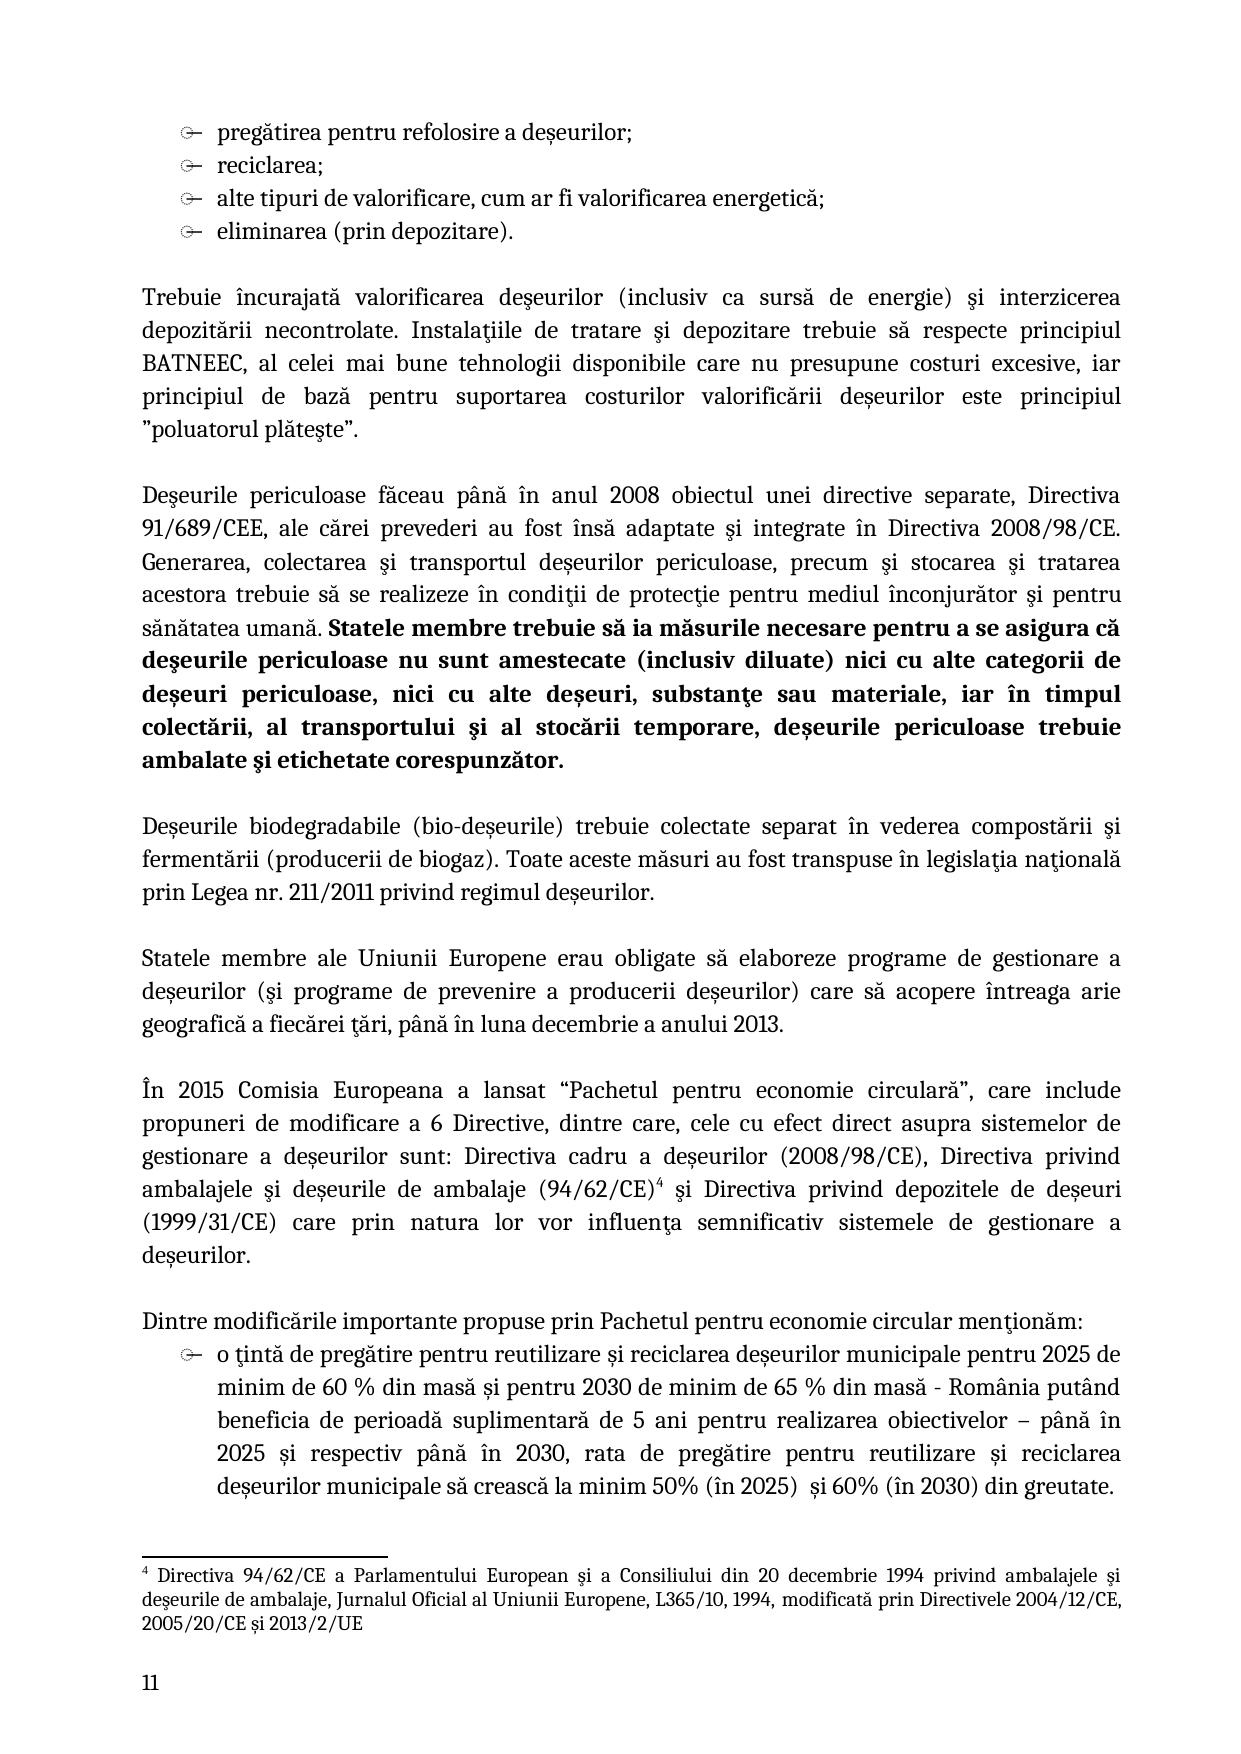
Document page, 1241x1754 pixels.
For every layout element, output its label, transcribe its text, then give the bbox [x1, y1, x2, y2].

text Dintre modificările importante propuse prin Pachetul pentru economie circular menţionăm: [142, 1307, 1122, 1336]
list pregătirea pentru refolosire a deșeurilor; [179, 118, 1122, 147]
list eliminarea (prin depozitare). [179, 217, 1122, 246]
text Deșeurile biodegradabile (bio-deșeurile) trebuie colectate separat în vederea compostării şi fermentării (producerii de biogaz). Toate aceste măsuri au fost transpuse în legislaţia naţională prin Legea nr. 211/2011 privind regimul deșeurilor. [142, 812, 1122, 906]
list reciclarea; [179, 151, 1122, 180]
list alte tipuri de valorificare, cum ar fi valorificarea energetică; [179, 184, 1122, 213]
text Trebuie încurajată valorificarea deşeurilor (inclusiv ca sursă de energie) şi interzicerea depozitării necontrolate. Instalaţiile de tratare şi depozitare trebuie să respecte principiul BATNEEC, al celei mai bune tehnologii disponibile care nu presupune costuri excesive, iar principiul de bază pentru suportarea costurilor valorificării deșeurilor este principiul ”poluatorul plăteşte”. [142, 283, 1122, 444]
text Deşeurile periculoase făceau până în anul 2008 obiectul unei directive separate, Directiva 91/689/CEE, ale cărei prevederi au fost însă adaptate şi integrate în Directiva 2008/98/CE. Generarea, colectarea şi transportul deșeurilor periculoase, precum şi stocarea şi tratarea acestora trebuie să se realizeze în condiţii de protecţie pentru mediul înconjurător şi pentru sănătatea umană. Statele membre trebuie să ia măsurile necesare pentru a se asigura că deşeurile periculoase nu sunt amestecate (inclusiv diluate) nici cu alte categorii de deșeuri periculoase, nici cu alte deșeuri, substanţe sau materiale, iar în timpul colectării, al transportului şi al stocării temporare, deșeurile periculoase trebuie ambalate şi etichetate corespunzător. [142, 481, 1122, 774]
text În 2015 Comisia Europeana a lansat “Pachetul pentru economie circulară”, care include propuneri de modificare a 6 Directive, dintre care, cele cu efect direct asupra sistemelor de gestionare a deșeurilor sunt: Directiva cadru a deșeurilor (2008/98/CE), Directiva privind ambalajele şi deșeurile de ambalaje (94/62/CE) şi Directiva privind depozitele de deșeuri (1999/31/CE) care prin natura lor vor influenţa semnificativ sistemele de gestionare a deșeurilor. [142, 1076, 1122, 1269]
list o ţintă de pregătire pentru reutilizare şi reciclarea deșeurilor municipale pentru 2025 de minim de 60 % din masă şi pentru 2030 de minim de 65 % din masă - România putând beneficia de perioadă suplimentară de 5 ani pentru realizarea obiectivelor – până în 2025 şi respectiv până în 2030, rata de pregătire pentru reutilizare şi reciclarea deșeurilor municipale să crească la minim 50% (în 2025) şi 60% (în 2030) din greutate. [179, 1340, 1122, 1501]
text Statele membre ale Uniunii Europene erau obligate să elaboreze programe de gestionare a deșeurilor (şi programe de prevenire a producerii deșeurilor) care să acopere întreaga arie geografică a fiecărei ţări, până în luna decembrie a anului 2013. [142, 944, 1122, 1038]
